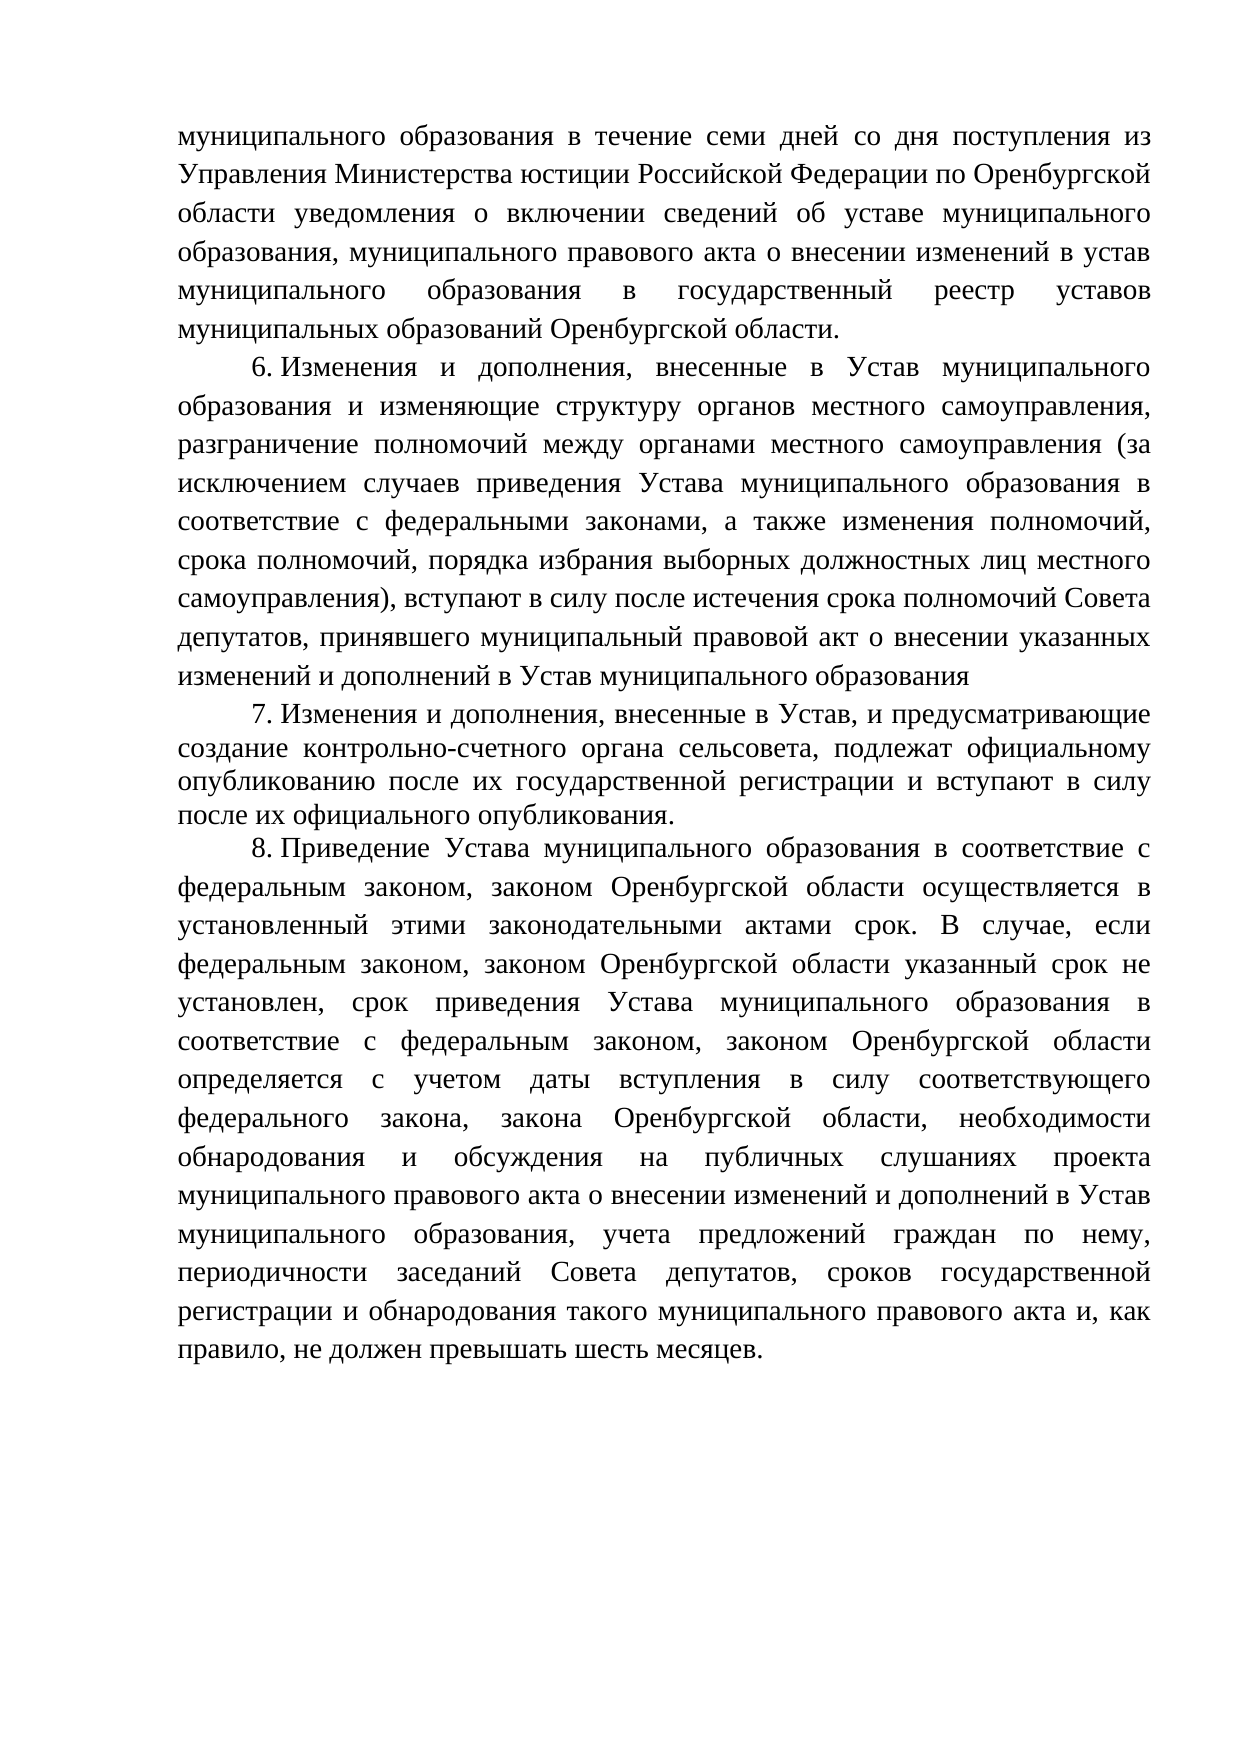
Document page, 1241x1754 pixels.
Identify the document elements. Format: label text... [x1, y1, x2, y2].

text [177, 118, 1152, 344]
text 7. Изменения и дополнения, внесенные в Устав, и предусматривающие создание контрольно-счетного органа сельсовета, подлежат официальному опубликованию после их государственной регистрации и вступают в силу после их официального опубликования. [177, 696, 1152, 830]
text 8. Приведение Устава муниципального образования в соответствие с федеральным законом, законом Оренбургской области осуществляется в установленный этими законодательными актами срок. В случае, если федеральным законом, законом Оренбургской области указанный срок не установлен, срок приведения Устава муниципального образования в соответствие с федеральным законом, законом Оренбургской области определяется с учетом даты вступления в силу соответствующего федерального закона, закона Оренбургской области, необходимости обнародования и обсуждения на публичных слушаниях проекта муниципального правового акта о внесении изменений и дополнений в Устав муниципального образования, учета предложений граждан по нему, периодичности заседаний Совета депутатов, сроков государственной регистрации и обнародования такого муниципального правового акта и, как правило, не должен превышать шесть месяцев. [177, 830, 1152, 1365]
text 6. Изменения и дополнения, внесенные в Устав муниципального образования и изменяющие структуру органов местного самоуправления, разграничение полномочий между органами местного самоуправления (за исключением случаев приведения Устава муниципального образования в соответствие с федеральными законами, а также изменения полномочий, срока полномочий, порядка избрания выборных должностных лиц местного самоуправления), вступают в силу после истечения срока полномочий Совета депутатов, принявшего муниципальный правовой акт о внесении указанных изменений и дополнений в Устав муниципального образования [177, 349, 1152, 691]
